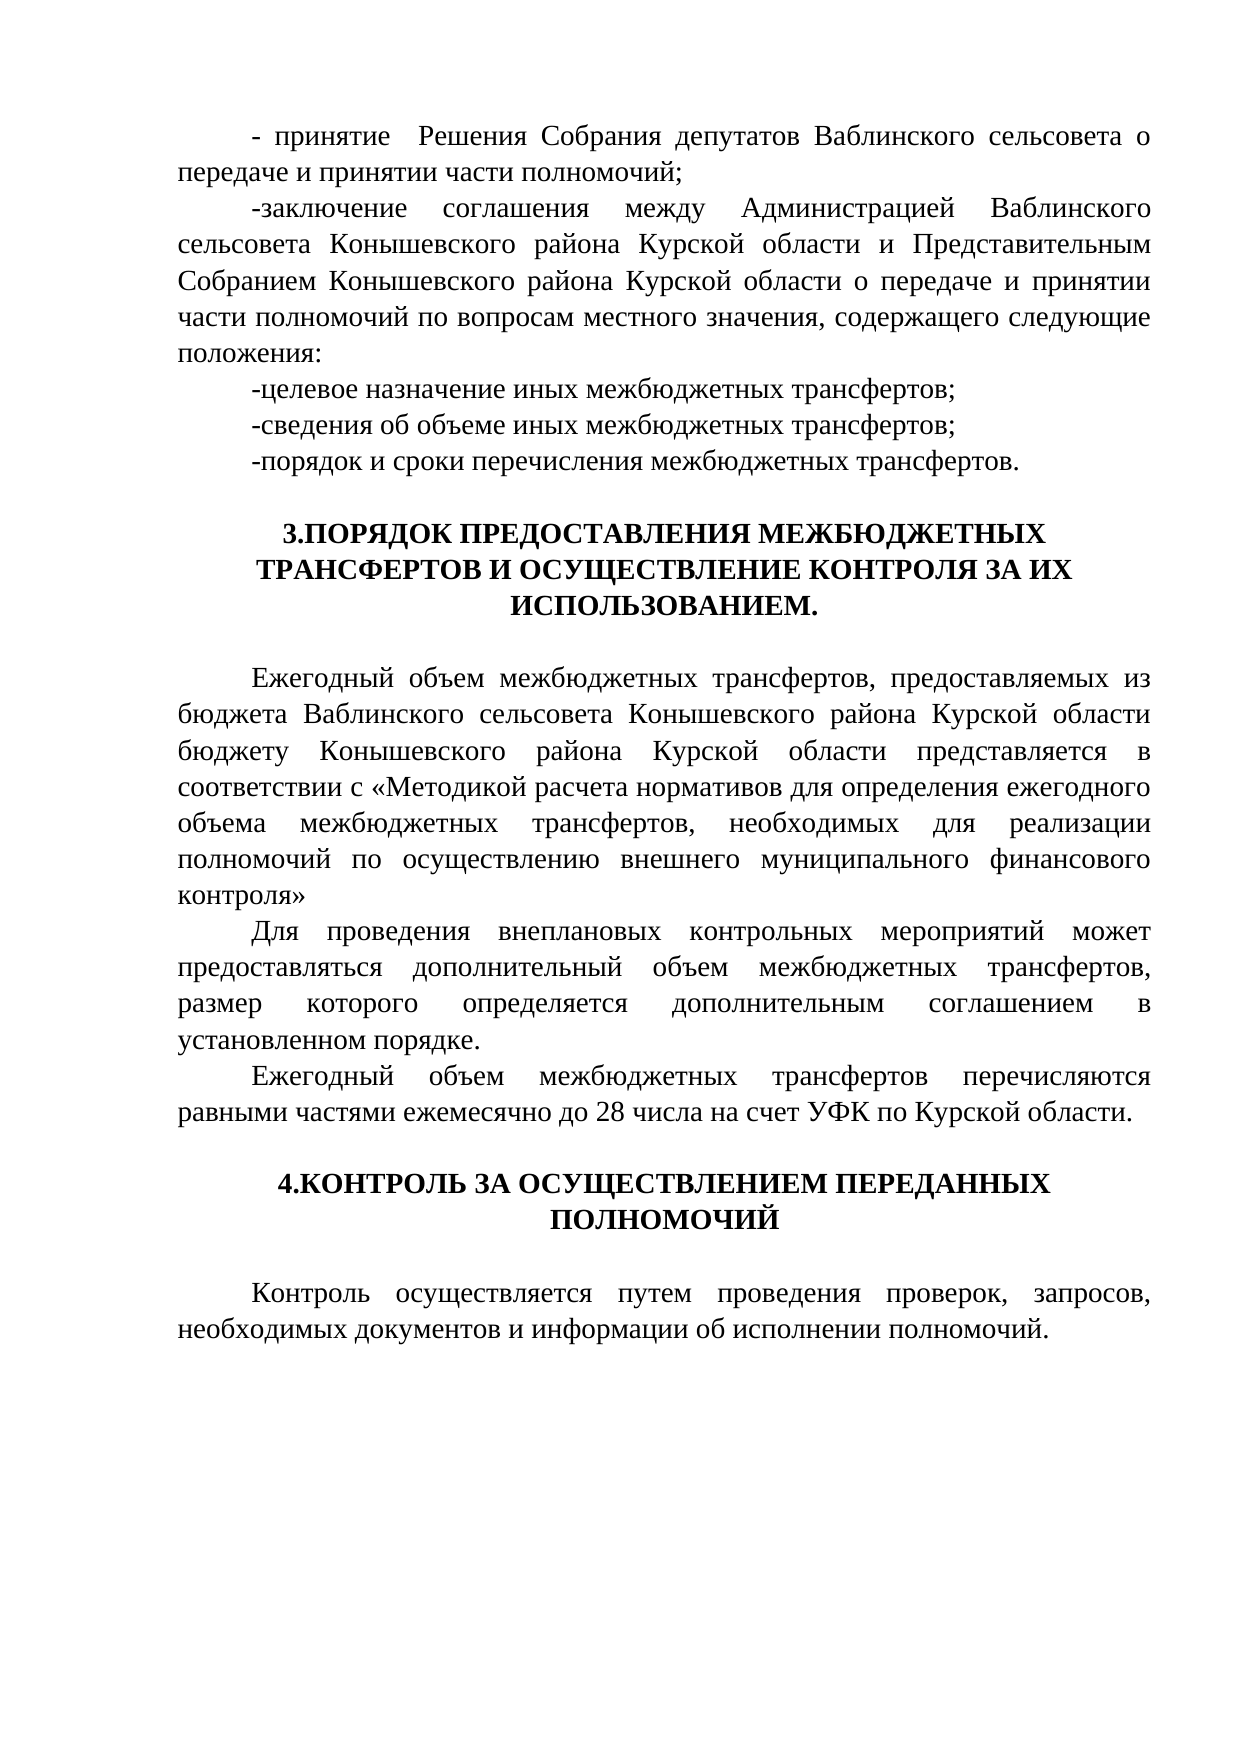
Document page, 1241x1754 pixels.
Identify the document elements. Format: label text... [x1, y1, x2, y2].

text Ежегодный объем межбюджетных трансфертов, предоставляемых из бюджета Ваблинского сельсовета Конышевского района Курской области бюджету Конышевского района Курской области представляется в соответствии с «Методикой расчета нормативов для определения ежегодного объема межбюджетных трансфертов, необходимых для реализации полномочий по осуществлению внешнего муниципального финансового контроля» [177, 660, 1152, 911]
text - принятие Решения Собрания депутатов Ваблинского сельсовета о передаче и принятии части полномочий; [177, 118, 1152, 188]
text -сведения об объеме иных межбюджетных трансфертов; [177, 407, 1152, 441]
text -порядок и сроки перечисления межбюджетных трансфертов. [177, 443, 1152, 477]
text 3.ПОРЯДОК ПРЕДОСТАВЛЕНИЯ МЕЖБЮДЖЕТНЫХ ТРАНСФЕРТОВ И ОСУЩЕСТВЛЕНИЕ КОНТРОЛЯ ЗА ИХ ИСПОЛЬЗОВАНИЕМ. [177, 516, 1152, 622]
text Контроль осуществляется путем проведения проверок, запросов, необходимых документов и информации об исполнении полномочий. [177, 1275, 1152, 1344]
text Для проведения внеплановых контрольных мероприятий может предоставляться дополнительный объем межбюджетных трансфертов, размер которого определяется дополнительным соглашением в установленном порядке. [177, 913, 1152, 1055]
text -целевое назначение иных межбюджетных трансфертов; [177, 371, 1152, 405]
text -заключение соглашения между Администрацией Ваблинского сельсовета Конышевского района Курской области и Представительным Собранием Конышевского района Курской области о передаче и принятии части полномочий по вопросам местного значения, содержащего следующие положения: [177, 190, 1152, 368]
text Ежегодный объем межбюджетных трансфертов перечисляются равными частями ежемесячно до 28 числа на счет УФК по Курской области. [177, 1058, 1152, 1128]
text 4.КОНТРОЛЬ ЗА ОСУЩЕСТВЛЕНИЕМ ПЕРЕДАННЫХ ПОЛНОМОЧИЙ [177, 1166, 1152, 1236]
